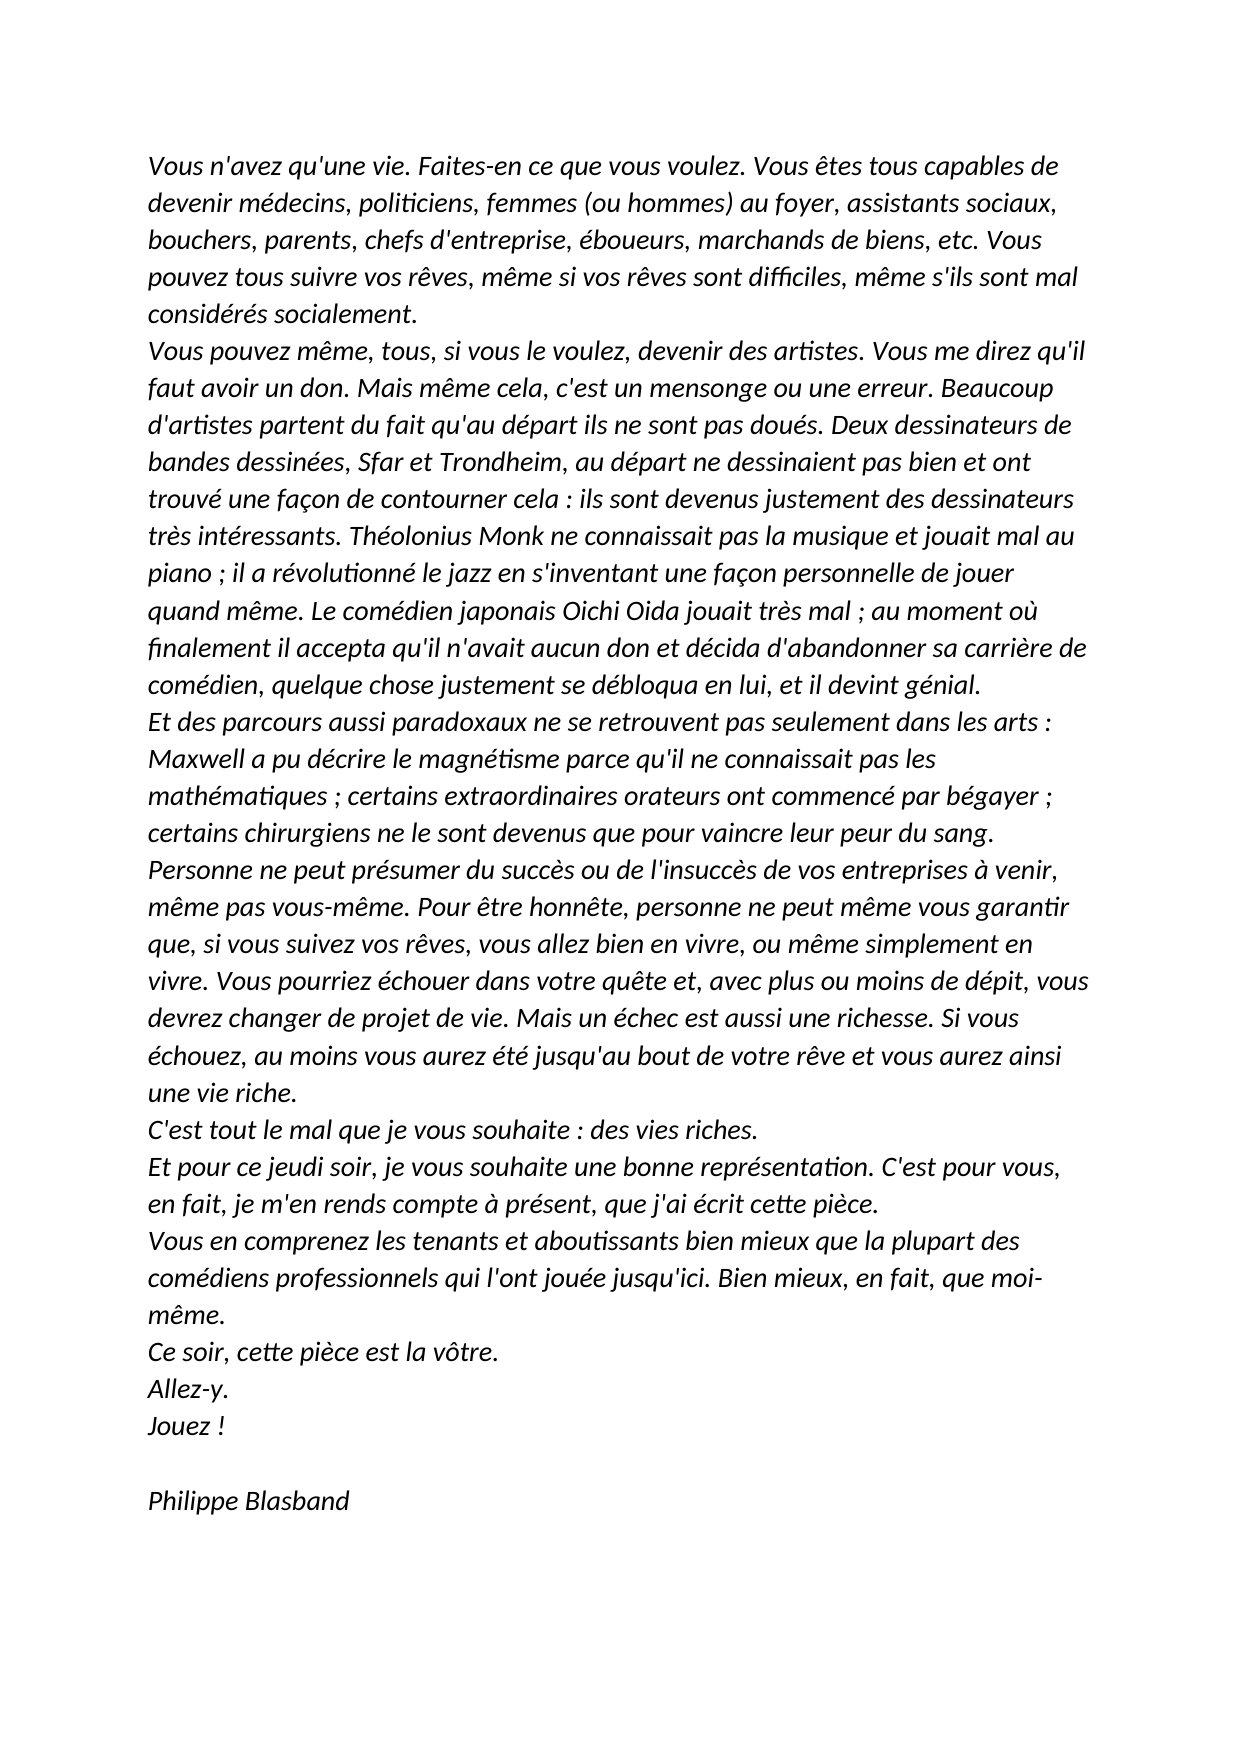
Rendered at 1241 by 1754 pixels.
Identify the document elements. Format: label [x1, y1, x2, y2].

text [148, 148, 1093, 1591]
